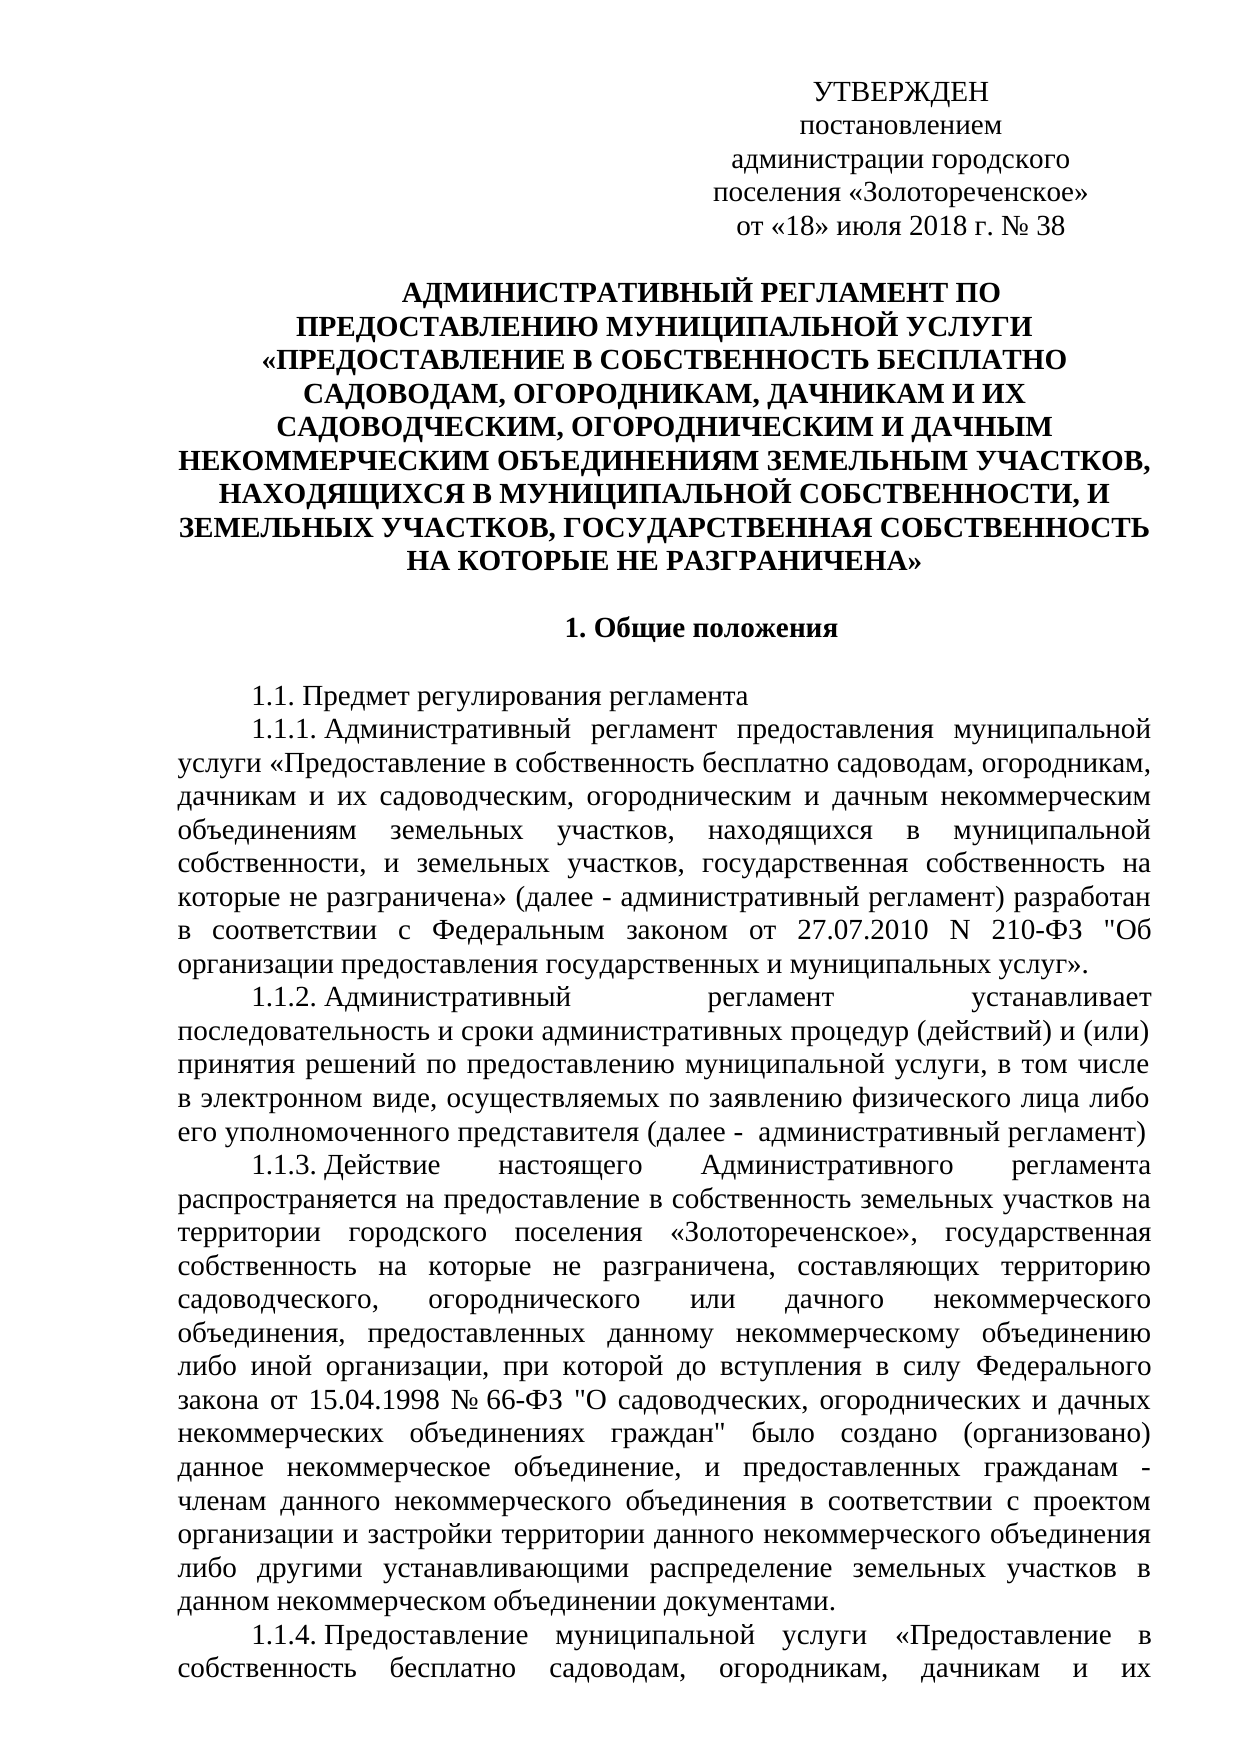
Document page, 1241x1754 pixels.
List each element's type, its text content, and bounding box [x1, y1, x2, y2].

text 1. Общие положения [177, 611, 1152, 644]
text администрации городского [650, 141, 1152, 174]
text 1.1. Предмет регулирования регламента [177, 678, 1152, 711]
text от «18» июля 2018 г. № 38 [650, 208, 1152, 242]
text постановлением [650, 107, 1152, 141]
text поселения «Золотореченское» [650, 174, 1152, 208]
text 1.1.1. Административный регламент предоставления муниципальной услуги «Предоставление в собственность бесплатно садоводам, огородникам, дачникам и их садоводческим, огородническим и дачным некоммерческим объединениям земельных участков, находящихся в муниципальной собственности, и земельных участков, государственная собственность на которые не разграничена» (далее - административный регламент) разработан в соответствии с Федеральным законом от 27.07.2010 N 210-ФЗ "Об организации предоставления государственных и муниципальных услуг». [177, 711, 1152, 979]
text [177, 1617, 1152, 1684]
text УТВЕРЖДЕН [650, 74, 1152, 107]
text 1.1.3. Действие настоящего Административного регламента распространяется на предоставление в собственность земельных участков на территории городского поселения «Золотореченское», государственная собственность на которые не разграничена, составляющих территорию садоводческого, огороднического или дачного некоммерческого объединения, предоставленных данному некоммерческому объединению либо иной организации, при которой до вступления в силу Федерального закона от 15.04.1998 № 66-ФЗ "О садоводческих, огороднических и дачных некоммерческих объединениях граждан" было создано (организовано) данное некоммерческое объединение, и предоставленных гражданам - членам данного некоммерческого объединения в соответствии с проектом организации и застройки территории данного некоммерческого объединения либо другими устанавливающими распределение земельных участков в данном некоммерческом объединении документами. [177, 1147, 1152, 1617]
text 1.1.2. Административный регламент устанавливает последовательность и сроки административных процедур (действий) и (или) принятия решений по предоставлению муниципальной услуги, в том числе в электронном виде, осуществляемых по заявлению физического лица либо его уполномоченного представителя (далее - административный регламент) [177, 979, 1152, 1147]
text АДМИНИСТРАТИВНЫЙ РЕГЛАМЕНТ ПО ПРЕДОСТАВЛЕНИЮ МУНИЦИПАЛЬНОЙ УСЛУГИ «ПРЕДОСТАВЛЕНИЕ В СОБСТВЕННОСТЬ БЕСПЛАТНО САДОВОДАМ, ОГОРОДНИКАМ, ДАЧНИКАМ И ИХ САДОВОДЧЕСКИМ, ОГОРОДНИЧЕСКИМ И ДАЧНЫМ НЕКОММЕРЧЕСКИМ ОБЪЕДИНЕНИЯМ ЗЕМЕЛЬНЫМ УЧАСТКОВ, НАХОДЯЩИХСЯ В МУНИЦИПАЛЬНОЙ СОБСТВЕННОСТИ, И ЗЕМЕЛЬНЫХ УЧАСТКОВ, ГОСУДАРСТВЕННАЯ СОБСТВЕННОСТЬ НА КОТОРЫЕ НЕ РАЗГРАНИЧЕНА» [177, 275, 1152, 577]
